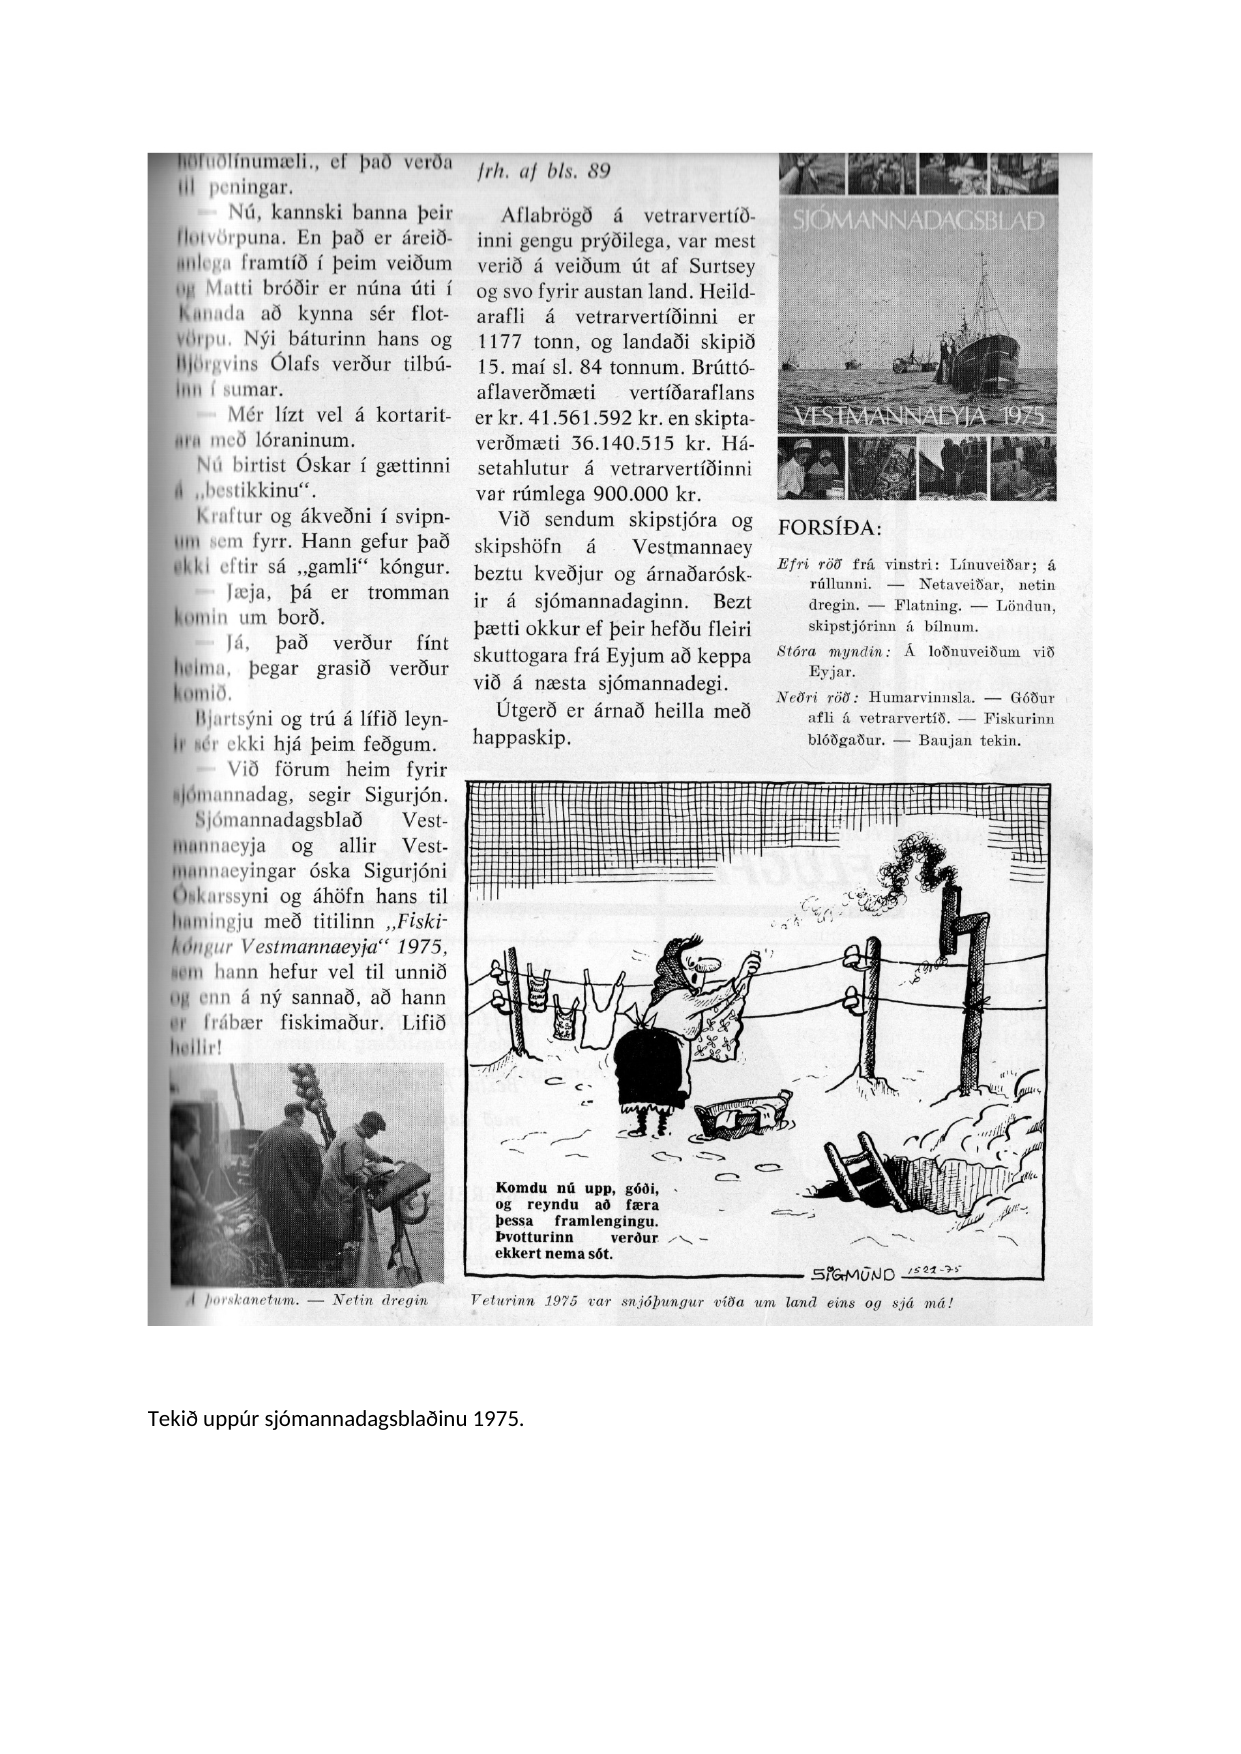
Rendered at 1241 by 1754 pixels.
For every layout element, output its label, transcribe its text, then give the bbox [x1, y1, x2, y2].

text Tekið uppúr sjómannadagsblaðinu 1975. [148, 1404, 1093, 1432]
picture [147, 147, 1093, 1326]
